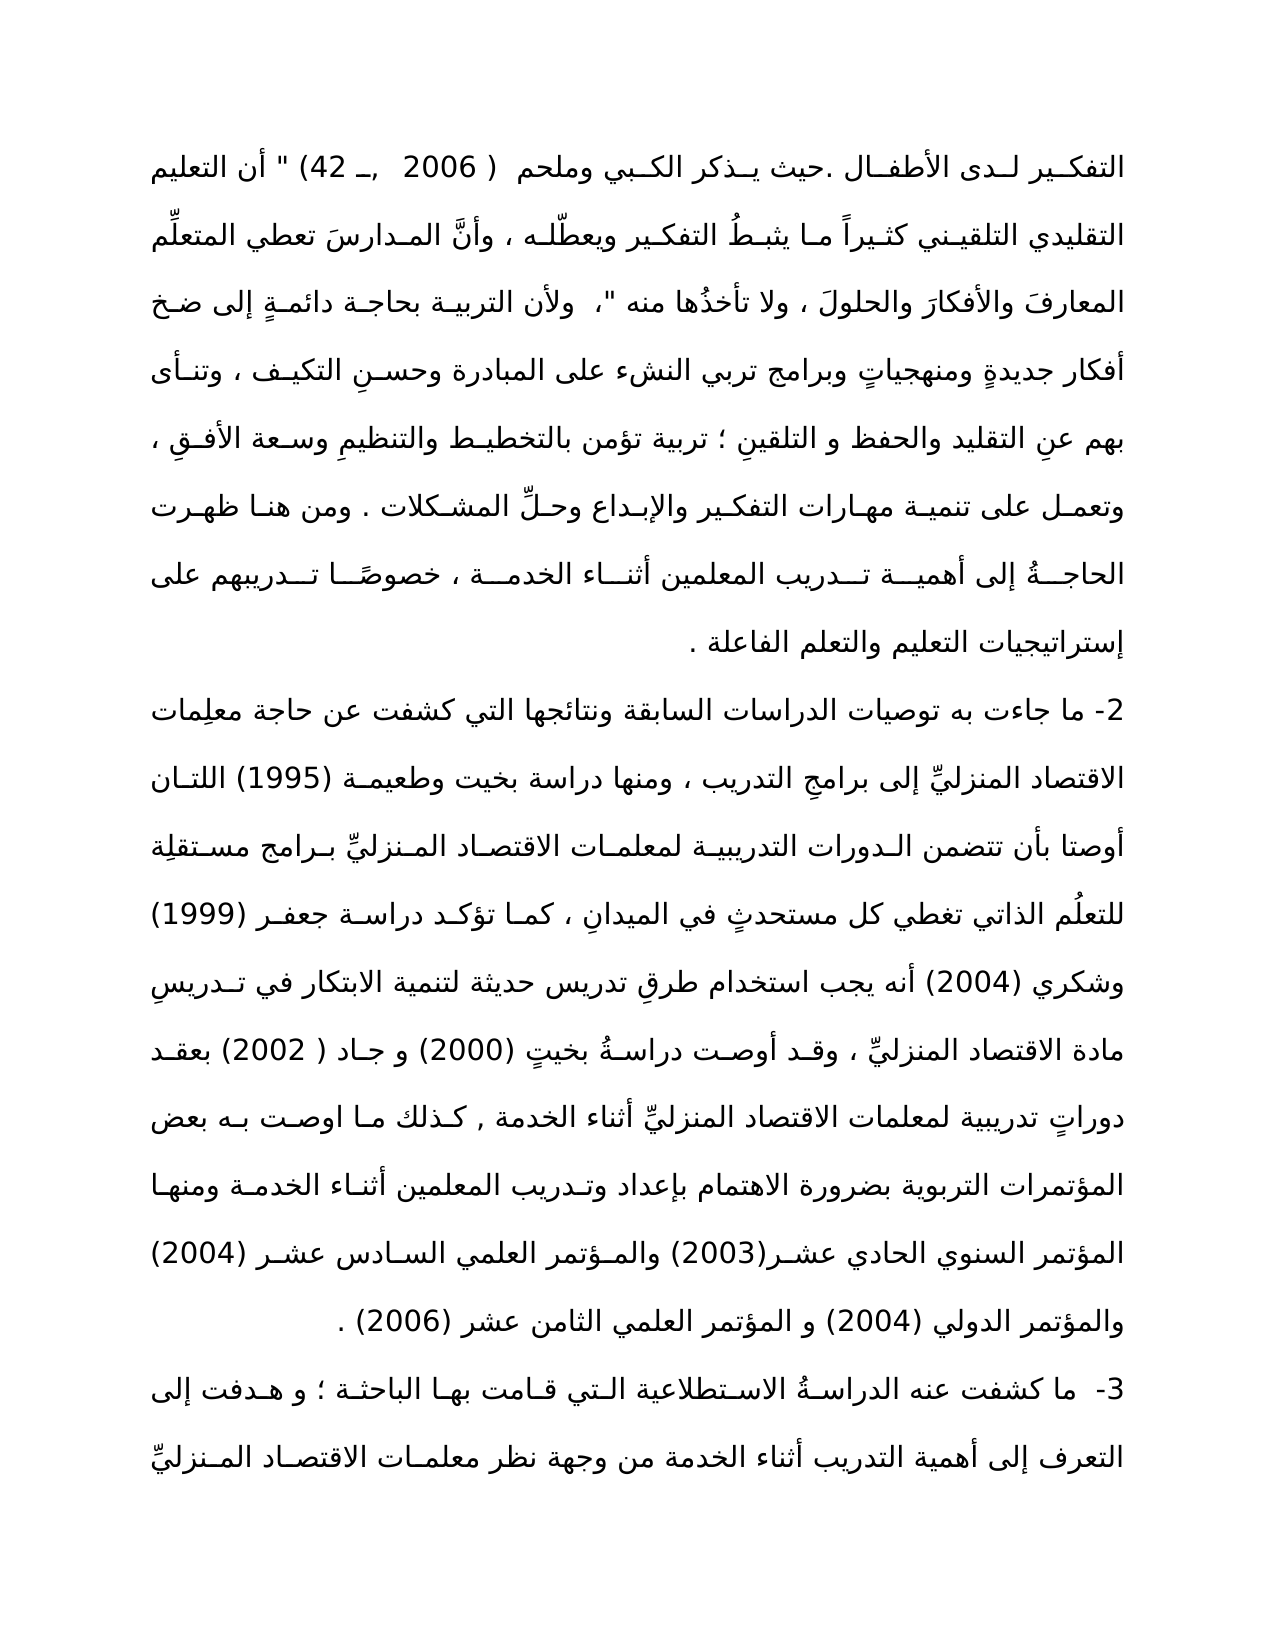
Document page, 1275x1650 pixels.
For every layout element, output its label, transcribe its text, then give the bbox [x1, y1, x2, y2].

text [150, 150, 1125, 659]
text 2- ما جاءت به توصيات الدراسات السابقة ونتائجها التي كشفت عن حاجة معلِمات الاقتصاد المنزليِّ إلى برامجِ التدريب ، ومنها دراسة بخيت وطعيمة (1995) اللتان أوصتا بأن تتضمن الدورات التدريبية لمعلمات الاقتصاد المنزليِّ برامج مستقلِة للتعلُم الذاتي تغطي كل مستحدثٍ في الميدانِ ، كما تؤكد دراسة جعفر (1999) وشكري (2004) أنه يجب استخدام طرقِ تدريس حديثة لتنمية الابتكار في تدريسِ مادة الاقتصاد المنزليِّ ، وقد أوصت دراسةُ بخيتٍ (2000) و جاد ( 2002) بعقد دوراتٍ تدريبية لمعلمات الاقتصاد المنزليِّ أثناء الخدمة , كذلك ما اوصت به بعض المؤتمرات التربوية بضرورة الاهتمام بإعداد وتدريب المعلمين أثناء الخدمة ومنها المؤتمر السنوي الحادي عشر(2003) والمؤتمر العلمي السادس عشر (2004) والمؤتمر الدولي (2004) و المؤتمر العلمي الثامن عشر (2006) . [150, 693, 1125, 1338]
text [150, 1372, 1125, 1474]
